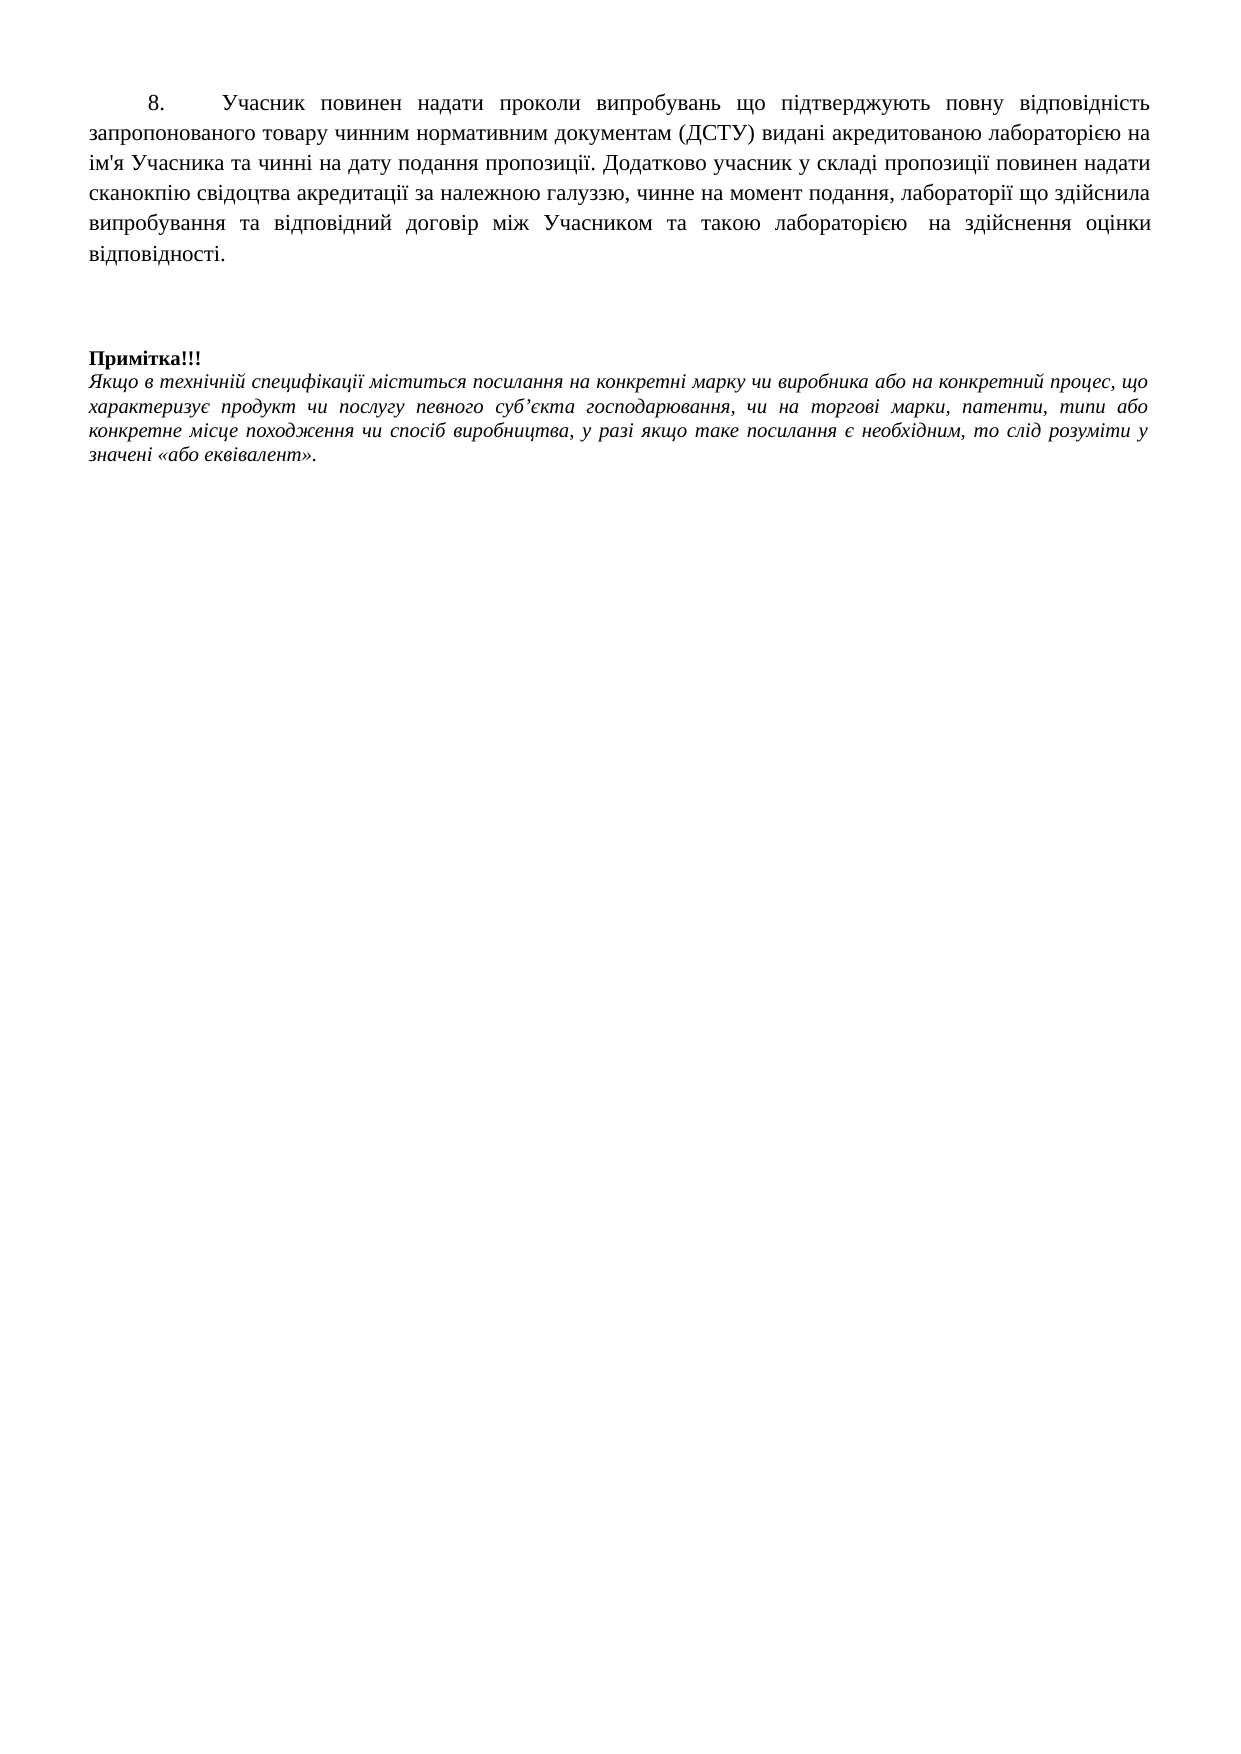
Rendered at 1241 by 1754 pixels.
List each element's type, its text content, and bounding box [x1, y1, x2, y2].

list Учасник повинен надати проколи випробувань що підтверджують повну відповідність запропонованого товару чинним нормативним документам (ДСТУ) видані акредитованою лабораторією на ім'я Учасника та чинні на дату подання пропозиції. Додатково учасник у складі пропозиції повинен надати сканокпію свідоцтва акредитації за належною галуззю, чинне на момент подання, лабораторії що здійснила випробування та відповідний договір між Учасником та такою лабораторією на здійснення оцінки відповідності. [88, 230, 1152, 266]
list Учасник повинен надати проколи випробувань що підтверджують повну відповідність запропонованого товару чинним нормативним документам (ДСТУ) видані акредитованою лабораторією на ім'я Учасника та чинні на дату подання пропозиції. Додатково учасник у складі пропозиції повинен надати сканокпію свідоцтва акредитації за належною галуззю, чинне на момент подання, лабораторії що здійснила випробування та відповідний договір між Учасником та такою лабораторією на здійснення оцінки відповідності. [88, 170, 1152, 219]
list Учасник повинен надати проколи випробувань що підтверджують повну відповідність запропонованого товару чинним нормативним документам (ДСТУ) видані акредитованою лабораторією на ім'я Учасника та чинні на дату подання пропозиції. Додатково учасник у складі пропозиції повинен надати сканокпію свідоцтва акредитації за належною галуззю, чинне на момент подання, лабораторії що здійснила випробування та відповідний договір між Учасником та такою лабораторією на здійснення оцінки відповідності. [88, 88, 1152, 169]
text Якщо в технічній специфікації міститься посилання на конкретні марку чи виробника або на конкретний процес, що характеризує продукт чи послугу певного суб’єкта господарювання, чи на торгові марки, патенти, типи або конкретне місце походження чи спосіб виробництва, у разі якщо таке посилання є необхідним, то слід розуміти у значені «або еквівалент». [88, 369, 1152, 466]
text Примітка!!! [88, 345, 1152, 369]
